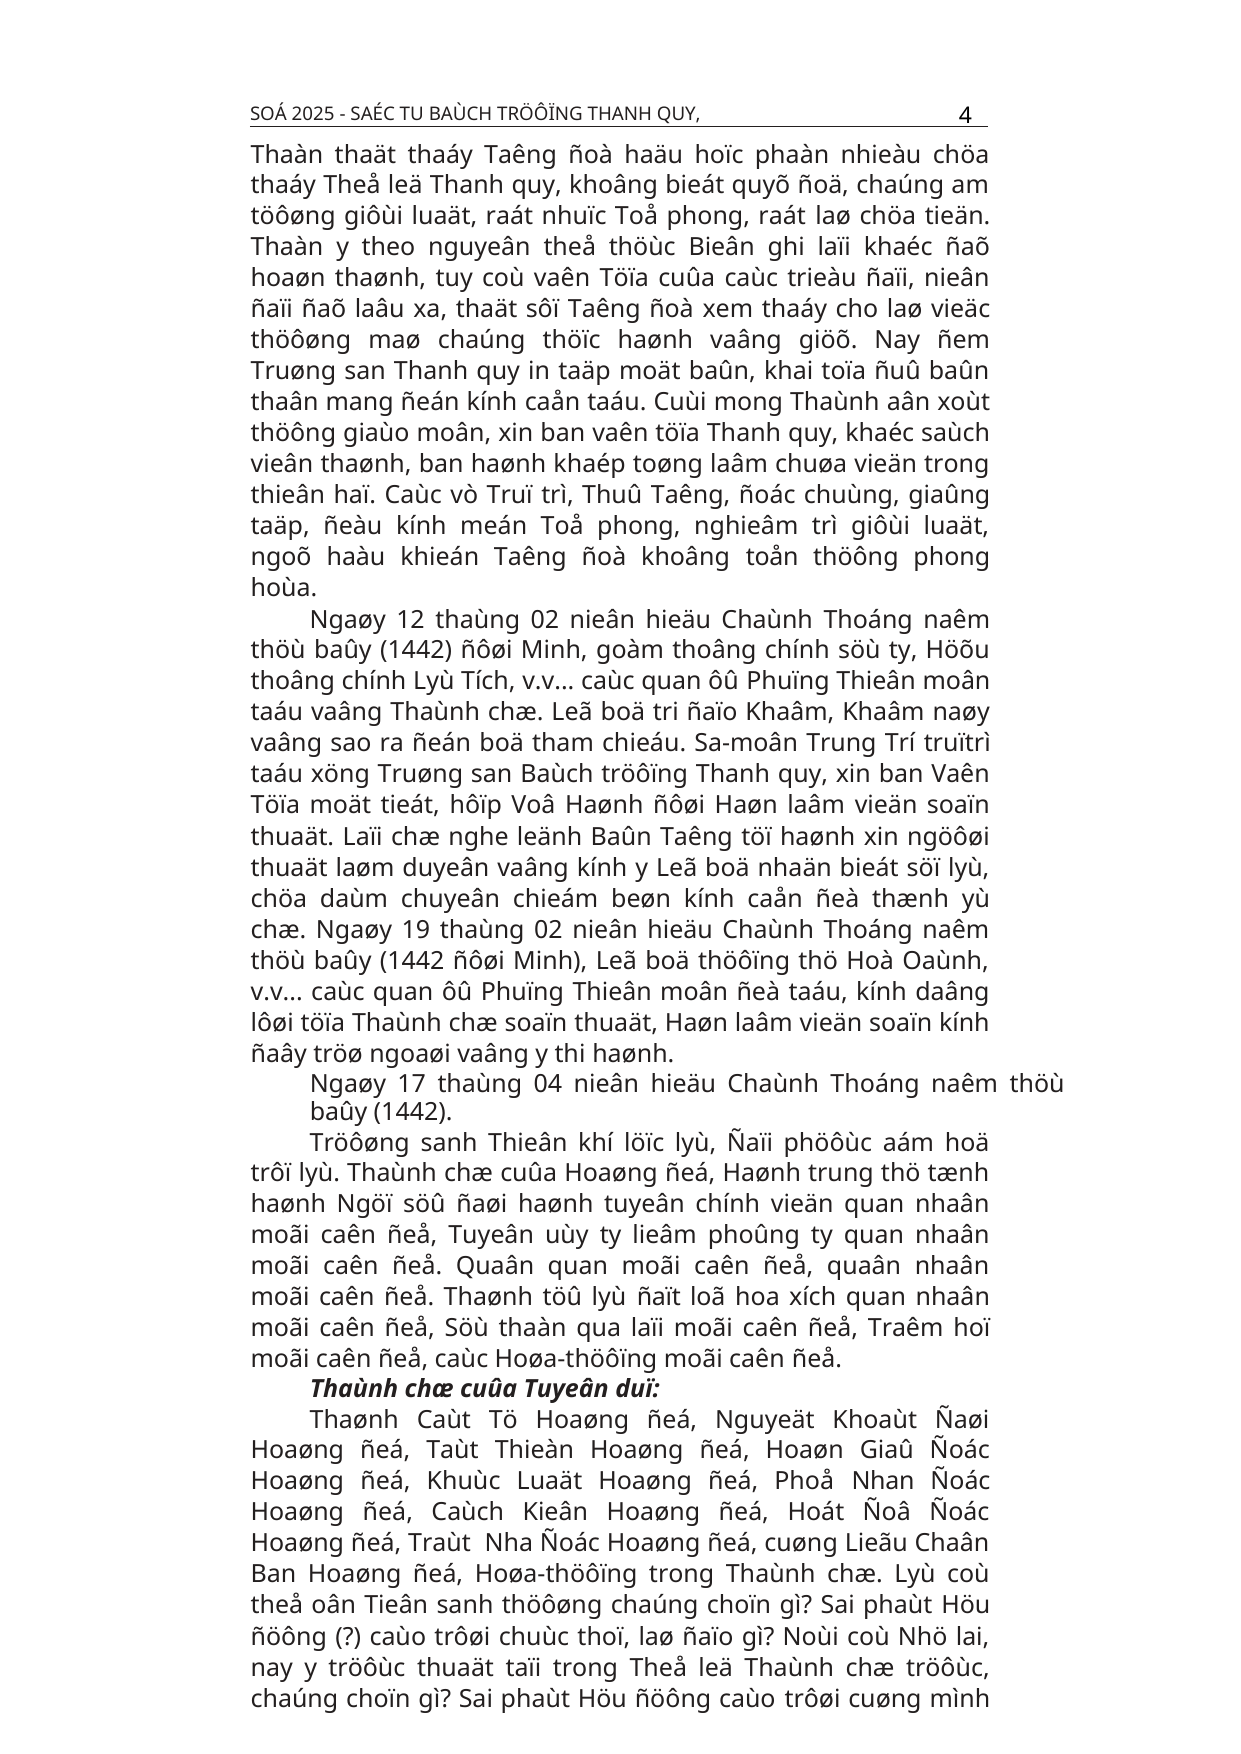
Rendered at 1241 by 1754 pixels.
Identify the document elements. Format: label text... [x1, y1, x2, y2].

text Ngaøy 17 thaùng 04 nieân hieäu Chaùnh Thoáng naêm thöù baûy (1442). [309, 1069, 1065, 1126]
text Ngaøy 12 thaùng 02 nieân hieäu Chaùnh Thoáng naêm thöù baûy (1442) ñôøi Minh, goàm thoâng chính söù ty, Höõu thoâng chính Lyù Tích, v.v... caùc quan ôû Phuïng Thieân moân taáu vaâng Thaùnh chæ. Leã boä tri ñaïo Khaâm, Khaâm naøy vaâng sao ra ñeán boä tham chieáu. Sa-moân Trung Trí truïtrì taáu xöng Truøng san Baùch tröôïng Thanh quy, xin ban Vaên Töïa moät tieát, hôïp Voâ Haønh ñôøi Haøn laâm vieän soaïn thuaät. Laïi chæ nghe leänh Baûn Taêng töï haønh xin ngöôøi thuaät laøm duyeân vaâng kính y Leã boä nhaän bieát söï lyù, chöa daùm chuyeân chieám beøn kính caån ñeà thænh yù chæ. Ngaøy 19 thaùng 02 nieân hieäu Chaùnh Thoáng naêm thöù baûy (1442 ñôøi Minh), Leã boä thöôïng thö Hoà Oaùnh, v.v... caùc quan ôû Phuïng Thieân moân ñeà taáu, kính daâng lôøi töïa Thaùnh chæ soaïn thuaät, Haøn laâm vieän soaïn kính ñaây tröø ngoaøi vaâng y thi haønh. [250, 604, 990, 1069]
text Thaùnh chæ cuûa Tuyeân duï: [309, 1374, 1065, 1403]
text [250, 1404, 990, 1714]
text Thaàn thaät thaáy Taêng ñoà haäu hoïc phaàn nhieàu chöa thaáy Theå leä Thanh quy, khoâng bieát quyõ ñoä, chaúng am töôøng giôùi luaät, raát nhuïc Toå phong, raát laø chöa tieän. Thaàn y theo nguyeân theå thöùc Bieân ghi laïi khaéc ñaõ hoaøn thaønh, tuy coù vaên Töïa cuûa caùc trieàu ñaïi, nieân ñaïi ñaõ laâu xa, thaät sôï Taêng ñoà xem thaáy cho laø vieäc thöôøng maø chaúng thöïc haønh vaâng giöõ. Nay ñem Truøng san Thanh quy in taäp moät baûn, khai toïa ñuû baûn thaân mang ñeán kính caån taáu. Cuùi mong Thaùnh aân xoùt thöông giaùo moân, xin ban vaên töïa Thanh quy, khaéc saùch vieân thaønh, ban haønh khaép toøng laâm chuøa vieän trong thieân haï. Caùc vò Truï trì, Thuû Taêng, ñoác chuùng, giaûng taäp, ñeàu kính meán Toå phong, nghieâm trì giôùi luaät, ngoõ haàu khieán Taêng ñoà khoâng toån thöông phong hoùa. [250, 138, 990, 604]
text Tröôøng sanh Thieân khí löïc lyù, Ñaïi phöôùc aám hoä trôï lyù. Thaùnh chæ cuûa Hoaøng ñeá, Haønh trung thö tænh haønh Ngöï söû ñaøi haønh tuyeân chính vieän quan nhaân moãi caên ñeå, Tuyeân uùy ty lieâm phoûng ty quan nhaân moãi caên ñeå. Quaân quan moãi caên ñeå, quaân nhaân moãi caên ñeå. Thaønh töû lyù ñaït loã hoa xích quan nhaân moãi caên ñeå, Söù thaàn qua laïi moãi caên ñeå, Traêm hoï moãi caên ñeå, caùc Hoøa-thöôïng moãi caên ñeå. [250, 1126, 990, 1374]
